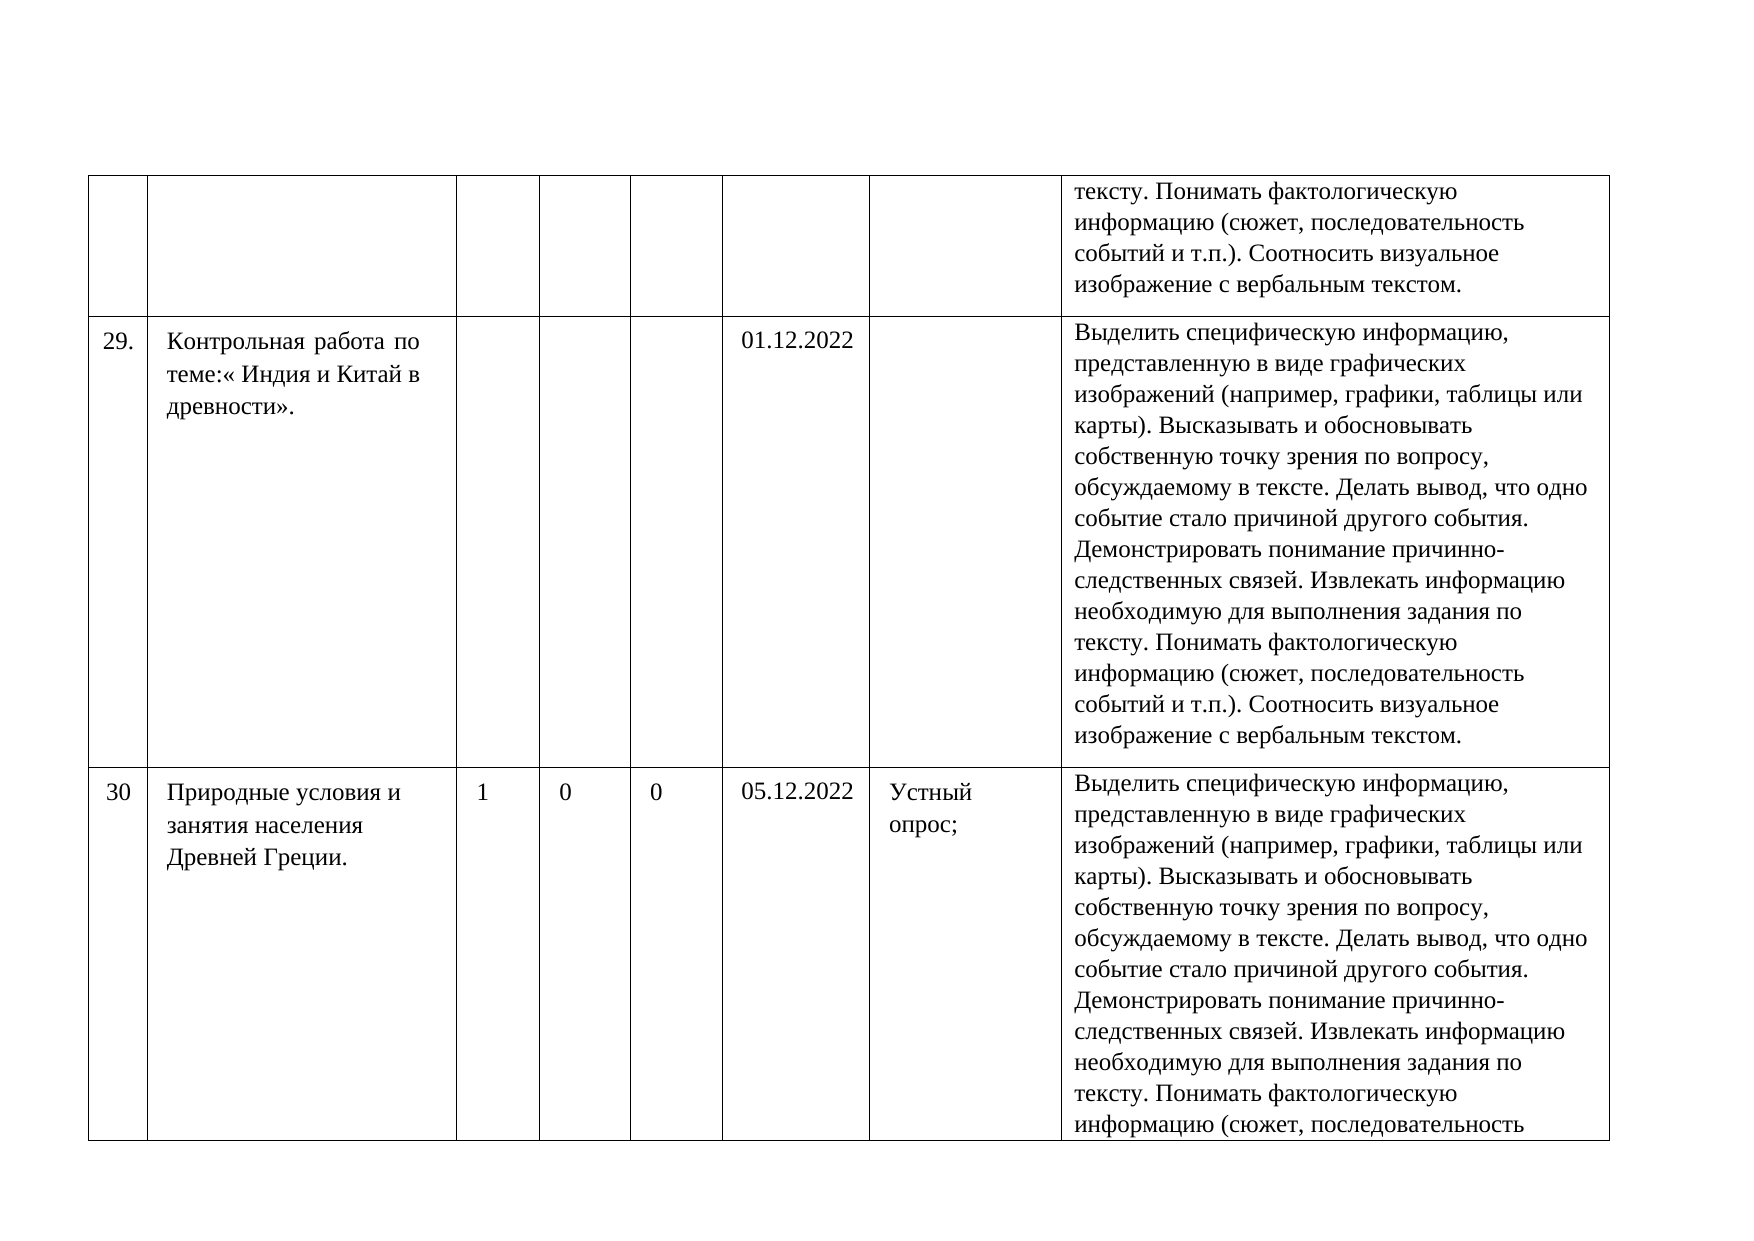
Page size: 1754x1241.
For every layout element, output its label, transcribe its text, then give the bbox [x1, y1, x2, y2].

table_cell Устный опрос; [870, 768, 1061, 1139]
table_cell 05.12.2022 [723, 768, 869, 1139]
table_header [723, 176, 869, 316]
table_header [148, 176, 456, 316]
table_cell 29. [89, 317, 147, 767]
table_cell 1 [457, 768, 539, 1139]
table_cell 01.12.2022 [723, 317, 869, 767]
table_cell Выделить специфическую информацию, представленную в виде графических изображений (например, графики, таблицы или карты). Высказывать и обосновывать собственную точку зрения по вопросу, обсуждаемому в тексте. Делать вывод, что одно событие стало причиной другого события. Демонстрировать понимание причинно- следственных связей. Извлекать информацию необходимую для выполнения задания по тексту. Понимать фактологическую информацию (сюжет, последовательность событий и т.п.). Соотносить визуальное изображение с вербальным текстом. [1062, 317, 1609, 767]
table_cell [540, 317, 630, 767]
table_header [89, 176, 147, 316]
table_header [870, 176, 1061, 316]
table_cell [457, 317, 539, 767]
table_header тексту. Понимать фактологическую информацию (сюжет, последовательность событий и т.п.). Соотносить визуальное изображение с вербальным текстом. [1062, 176, 1609, 316]
table_cell Природные условия и занятия населения Древней Греции. [148, 768, 456, 1139]
table_header [631, 176, 722, 316]
table_cell Контрольная работа по теме:« Индия и Китай в древности». [148, 317, 456, 767]
table_header [540, 176, 630, 316]
table_cell 0 [631, 768, 722, 1139]
table_cell [870, 317, 1061, 767]
table_cell Выделить специфическую информацию, представленную в виде графических изображений (например, графики, таблицы или карты). Высказывать и обосновывать собственную точку зрения по вопросу, обсуждаемому в тексте. Делать вывод, что одно событие стало причиной другого события. Демонстрировать понимание причинно- следственных связей. Извлекать информацию необходимую для выполнения задания по тексту. Понимать фактологическую информацию (сюжет, последовательность [1062, 768, 1609, 1139]
table_cell 30 [89, 768, 147, 1139]
table_header [457, 176, 539, 316]
table_cell [631, 317, 722, 767]
table_cell 0 [540, 768, 630, 1139]
